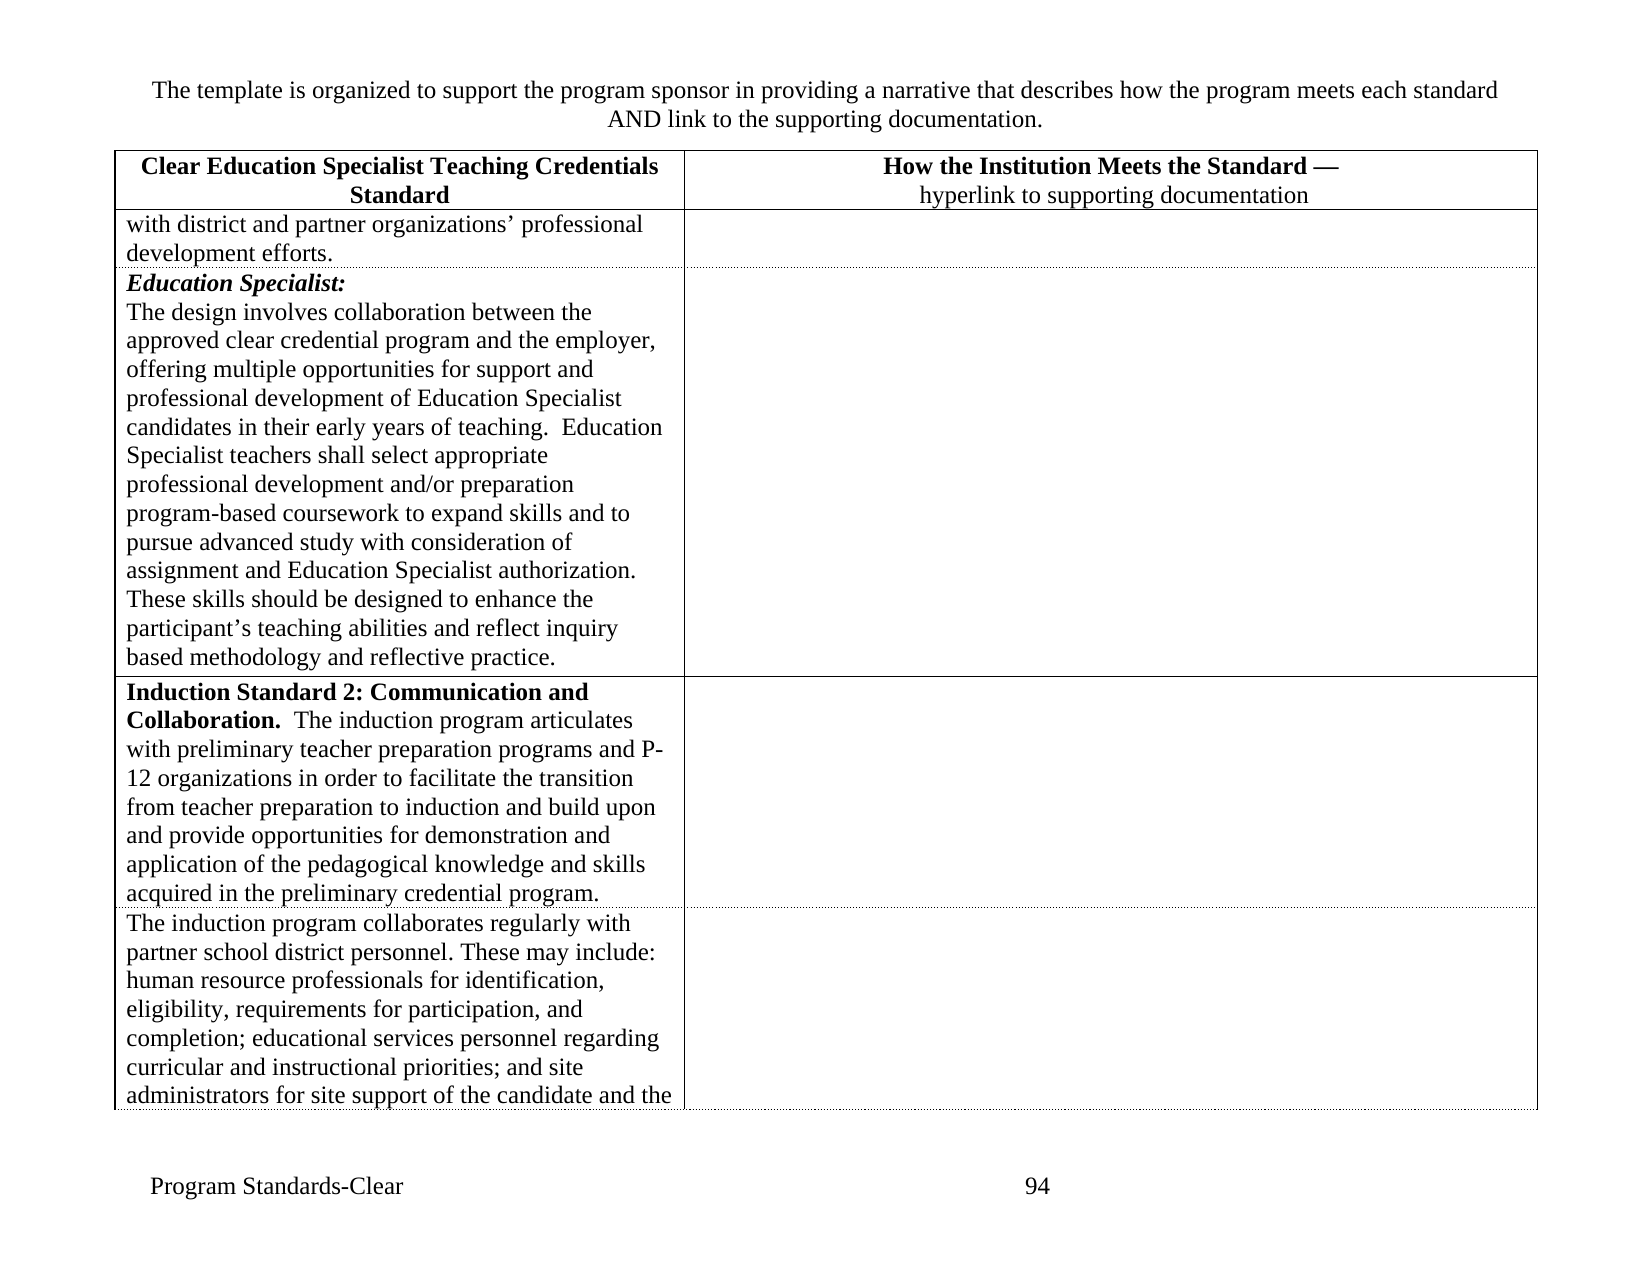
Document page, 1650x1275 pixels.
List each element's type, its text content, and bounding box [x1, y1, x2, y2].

table_cell [685, 267, 1537, 676]
table_cell [685, 907, 1537, 1109]
table_cell [685, 210, 1537, 267]
table_cell [685, 677, 1537, 907]
table_cell Induction Standard 2: Communication and Collaboration. The induction program articulates with preliminary teacher preparation programs and P-12 organizations in order to facilitate the transition from teacher preparation to induction and build upon and provide opportunities for demonstration and application of the pedagogical knowledge and skills acquired in the preliminary credential program. [116, 677, 684, 907]
table_header Clear Education Specialist Teaching Credentials Standard [116, 151, 684, 208]
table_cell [116, 907, 684, 1109]
table_cell Education Specialist: The design involves collaboration between the approved clear credential program and the employer, offering multiple opportunities for support and professional development of Education Specialist candidates in their early years of teaching. Education Specialist teachers shall select appropriate professional development and/or preparation program-based coursework to expand skills and to pursue advanced study with consideration of assignment and Education Specialist authorization. These skills should be designed to enhance the participant’s teaching abilities and reflect inquiry based methodology and reflective practice. [116, 267, 684, 676]
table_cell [116, 210, 684, 267]
table_header How the Institution Meets the Standard — hyperlink to supporting documentation [685, 151, 1537, 208]
